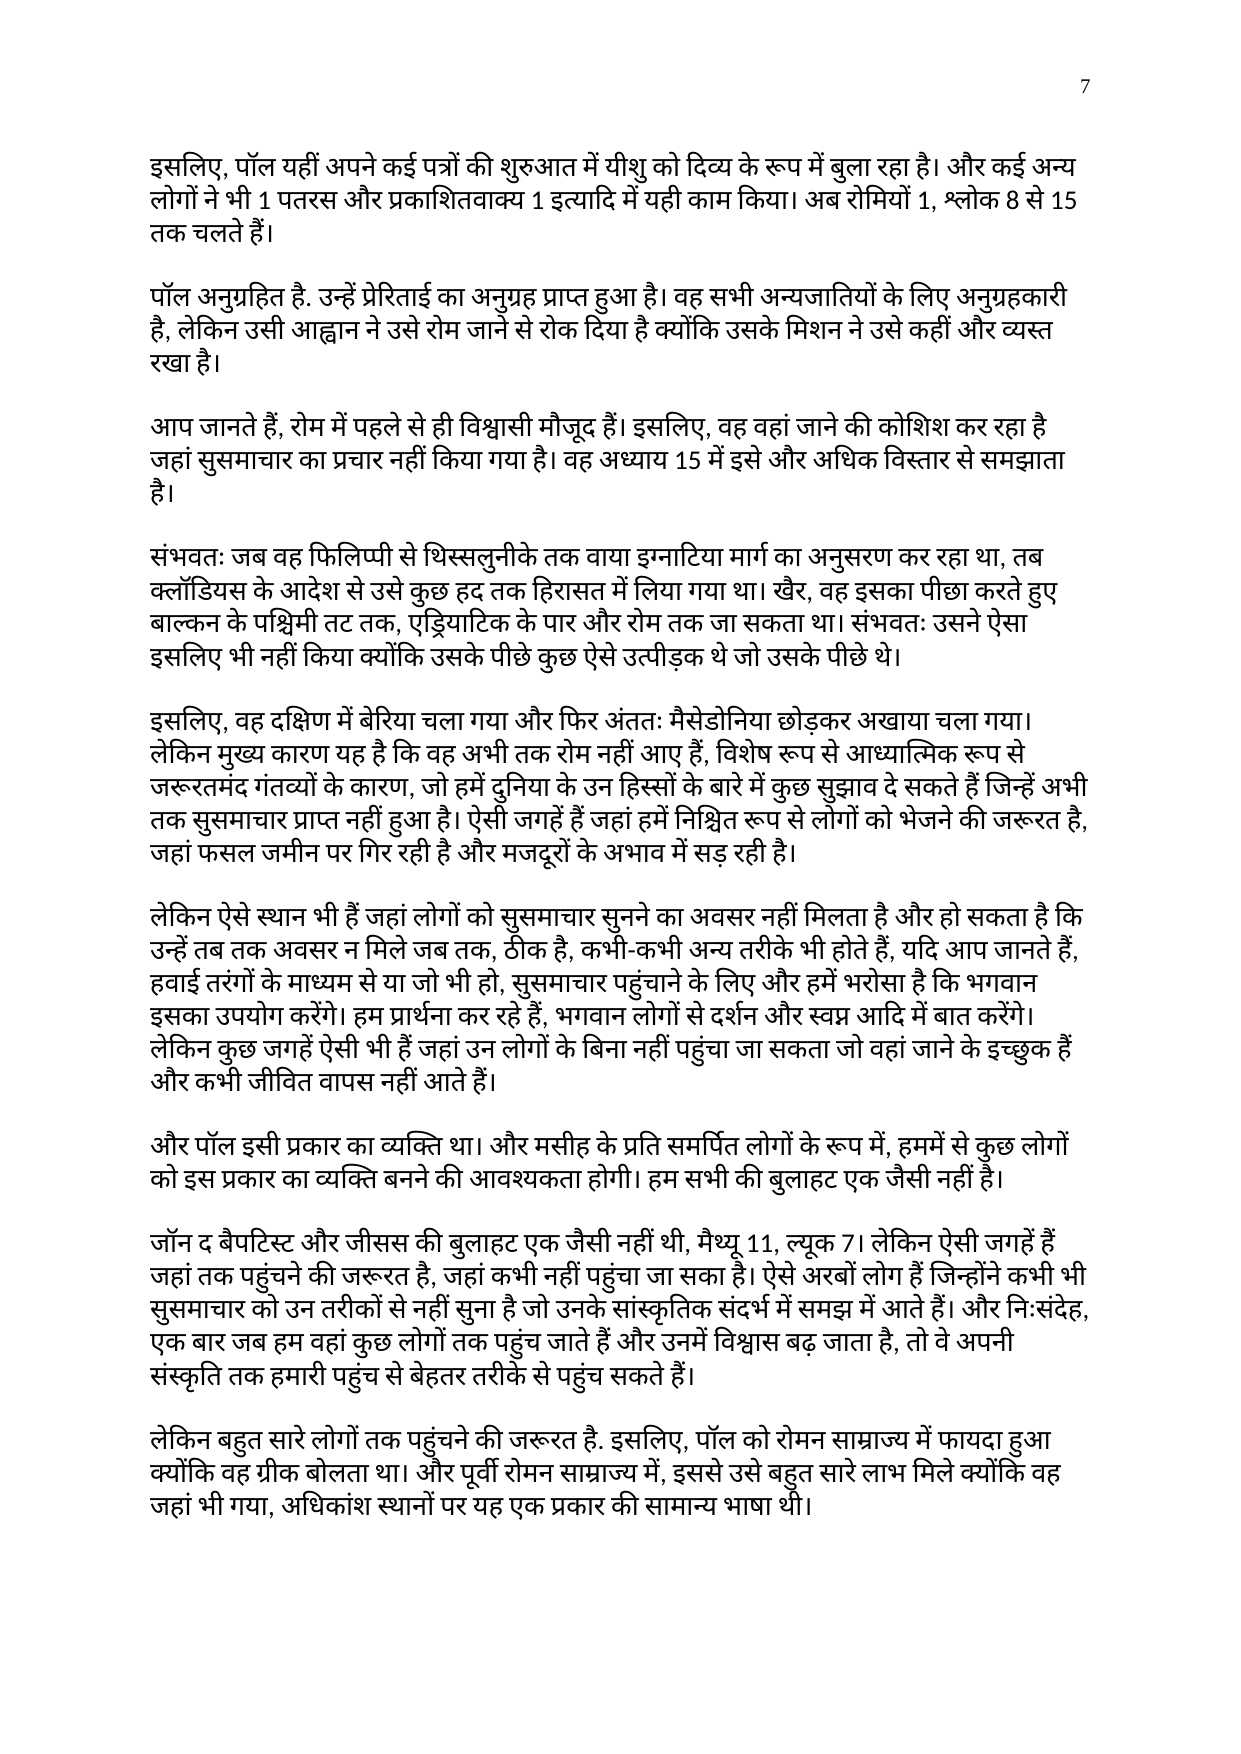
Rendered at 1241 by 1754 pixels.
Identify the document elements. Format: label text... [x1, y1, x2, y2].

text जॉन द बैपटिस्ट और जीसस की बुलाहट एक जैसी नहीं थी, मैथ्यू 11, ल्यूक 7। लेकिन ऐसी जगहें हैं जहां तक पहुंचने की जरूरत है, जहां कभी नहीं पहुंचा जा सका है। ऐसे अरबों लोग हैं जिन्होंने कभी भी सुसमाचार को उन तरीकों से नहीं सुना है जो उनके सांस्कृतिक संदर्भ में समझ में आते हैं। और निःसंदेह, एक बार जब हम वहां कुछ लोगों तक पहुंच जाते हैं और उनमें विश्वास बढ़ जाता है, तो वे अपनी संस्कृति तक हमारी पहुंच से बेहतर तरीके से पहुंच सकते हैं। [150, 1227, 1090, 1392]
text संभवतः जब वह फिलिप्पी से थिस्सलुनीके तक वाया इग्नाटिया मार्ग का अनुसरण कर रहा था, तब क्लॉडियस के आदेश से उसे कुछ हद तक हिरासत में लिया गया था। खैर, वह इसका पीछा करते हुए बाल्कन के पश्चिमी तट तक, एड्रियाटिक के पार और रोम तक जा सकता था। संभवतः उसने ऐसा इसलिए भी नहीं किया क्योंकि उसके पीछे कुछ ऐसे उत्पीड़क थे जो उसके पीछे थे। [150, 541, 1090, 673]
text आप जानते हैं, रोम में पहले से ही विश्वासी मौजूद हैं। इसलिए, वह वहां जाने की कोशिश कर रहा है जहां सुसमाचार का प्रचार नहीं किया गया है। वह अध्याय 15 में इसे और अधिक विस्तार से समझाता है। [150, 410, 1090, 509]
text और पॉल इसी प्रकार का व्यक्ति था। और मसीह के प्रति समर्पित लोगों के रूप में, हममें से कुछ लोगों को इस प्रकार का व्यक्ति बनने की आवश्यकता होगी। हम सभी की बुलाहट एक जैसी नहीं है। [150, 1129, 1090, 1195]
text इसलिए, वह दक्षिण में बेरिया चला गया और फिर अंततः मैसेडोनिया छोड़कर अखाया चला गया। लेकिन मुख्य कारण यह है कि वह अभी तक रोम नहीं आए हैं, विशेष रूप से आध्यात्मिक रूप से जरूरतमंद गंतव्यों के कारण, जो हमें दुनिया के उन हिस्सों के बारे में कुछ सुझाव दे सकते हैं जिन्हें अभी तक सुसमाचार प्राप्त नहीं हुआ है। ऐसी जगहें हैं जहां हमें निश्चित रूप से लोगों को भेजने की जरूरत है, जहां फसल जमीन पर गिर रही है और मजदूरों के अभाव में सड़ रही है। [150, 704, 1090, 869]
text लेकिन ऐसे स्थान भी हैं जहां लोगों को सुसमाचार सुनने का अवसर नहीं मिलता है और हो सकता है कि उन्हें तब तक अवसर न मिले जब तक, ठीक है, कभी-कभी अन्य तरीके भी होते हैं, यदि आप जानते हैं, हवाई तरंगों के माध्यम से या जो भी हो, सुसमाचार पहुंचाने के लिए और हमें भरोसा है कि भगवान इसका उपयोग करेंगे। हम प्रार्थना कर रहे हैं, भगवान लोगों से दर्शन और स्वप्न आदि में बात करेंगे। लेकिन कुछ जगहें ऐसी भी हैं जहां उन लोगों के बिना नहीं पहुंचा जा सकता जो वहां जाने के इच्छुक हैं और कभी जीवित वापस नहीं आते हैं। [150, 900, 1090, 1098]
text पॉल अनुग्रहित है. उन्हें प्रेरिताई का अनुग्रह प्राप्त हुआ है। वह सभी अन्यजातियों के लिए अनुग्रहकारी है, लेकिन उसी आह्वान ने उसे रोम जाने से रोक दिया है क्योंकि उसके मिशन ने उसे कहीं और व्यस्त रखा है। [150, 280, 1090, 379]
text इसलिए, पॉल यहीं अपने कई पत्रों की शुरुआत में यीशु को दिव्य के रूप में बुला रहा है। और कई अन्य लोगों ने भी 1 पतरस और प्रकाशितवाक्य 1 इत्यादि में यही काम किया। अब रोमियों 1, श्लोक 8 से 15 तक चलते हैं। [150, 150, 1090, 249]
text लेकिन बहुत सारे लोगों तक पहुंचने की जरूरत है. इसलिए, पॉल को रोमन साम्राज्य में फायदा हुआ क्योंकि वह ग्रीक बोलता था। और पूर्वी रोमन साम्राज्य में, इससे उसे बहुत सारे लाभ मिले क्योंकि वह जहां भी गया, अधिकांश स्थानों पर यह एक प्रकार की सामान्य भाषा थी। [150, 1423, 1090, 1522]
